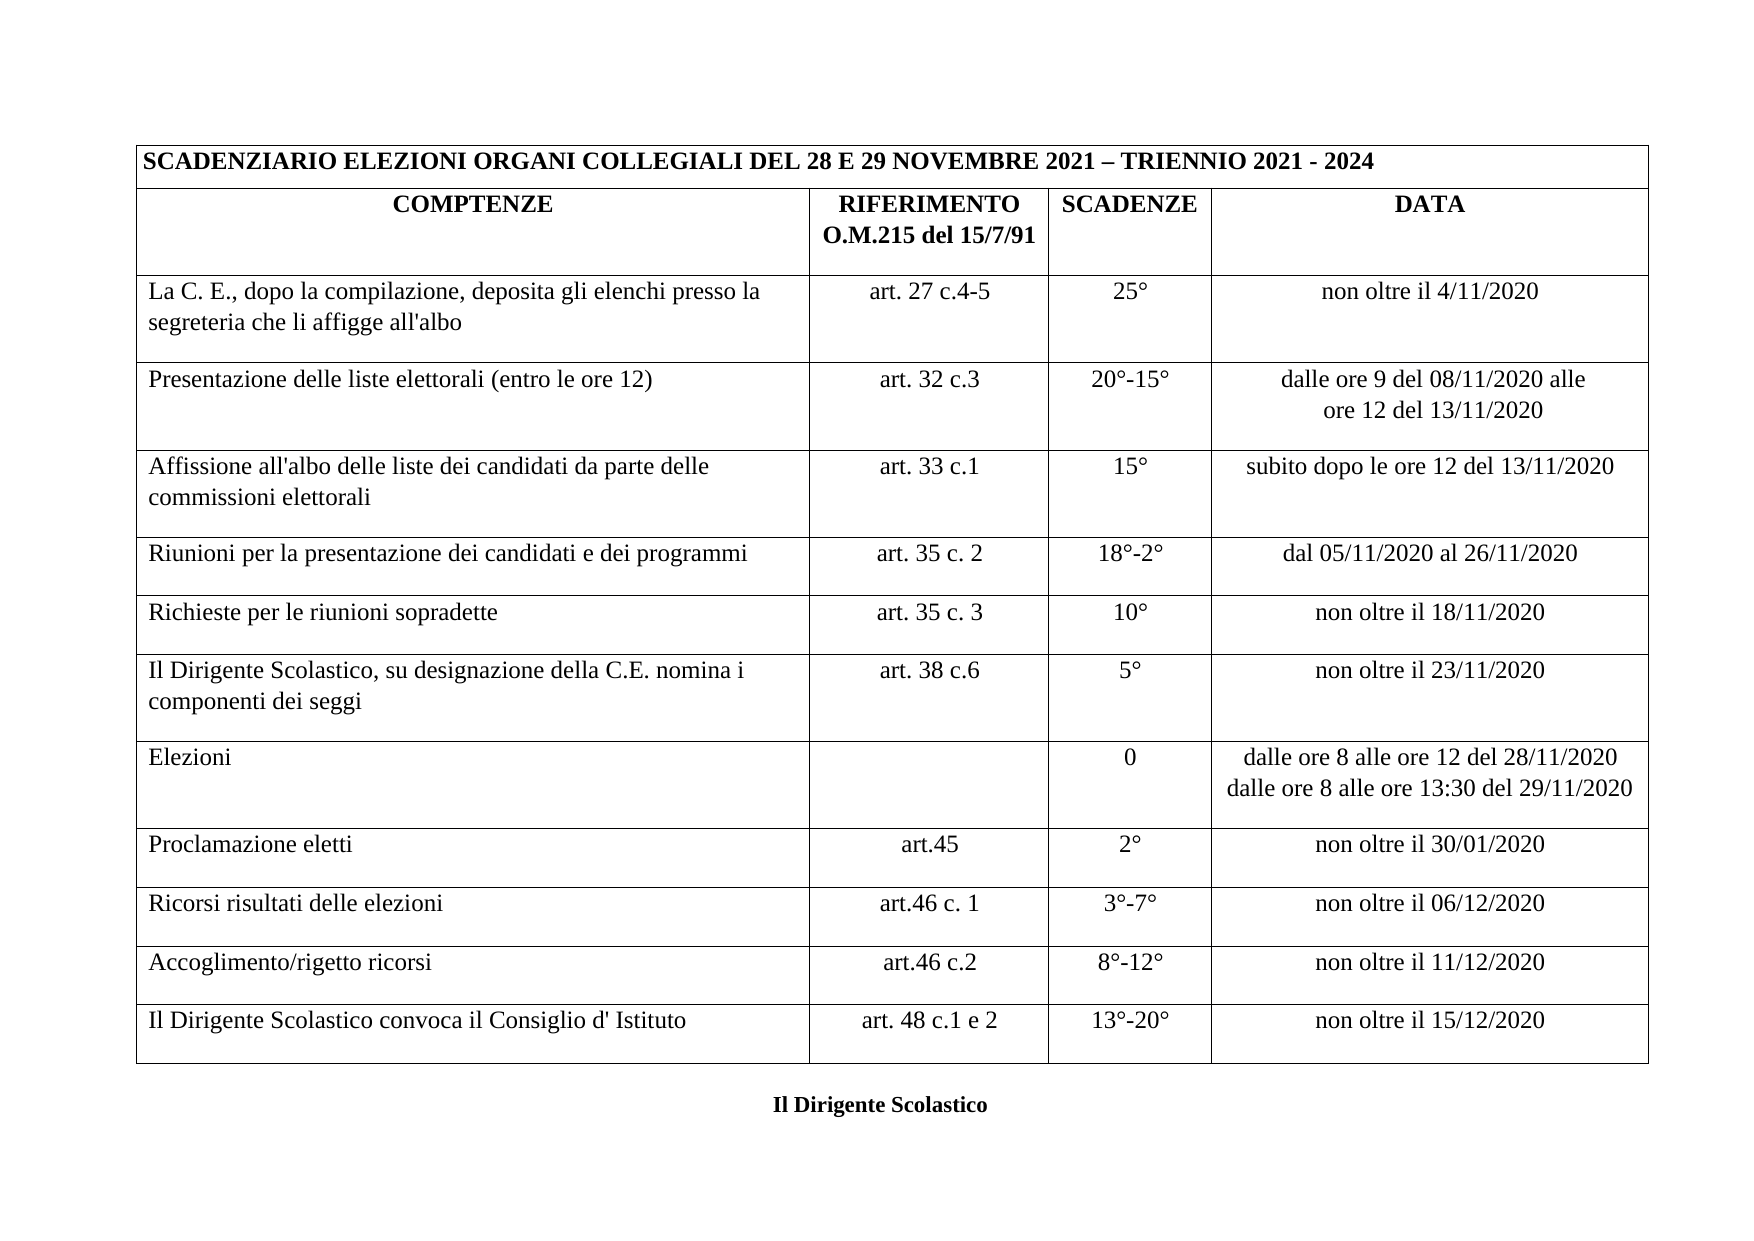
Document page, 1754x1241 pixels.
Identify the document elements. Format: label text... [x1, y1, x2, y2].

table_cell non oltre il 4/11/2020 [1212, 276, 1648, 362]
table_cell 13°-20° [1049, 1005, 1211, 1063]
table_cell 18°-2° [1049, 538, 1211, 595]
table_cell DATA [1212, 189, 1648, 275]
table_cell 25° [1049, 276, 1211, 362]
table_cell art. 35 c. 2 [810, 538, 1048, 595]
table_cell 5° [1049, 655, 1211, 741]
table_cell Riunioni per la presentazione dei candidati e dei programmi [137, 538, 809, 595]
table_cell non oltre il 18/11/2020 [1212, 596, 1648, 653]
table_cell [810, 742, 1048, 828]
table_cell 8°-12° [1049, 947, 1211, 1004]
table_cell non oltre il 15/12/2020 [1212, 1005, 1648, 1063]
table_cell art. 38 c.6 [810, 655, 1048, 741]
table_cell La C. E., dopo la compilazione, deposita gli elenchi presso la segreteria che li affigge all'albo [137, 276, 809, 362]
table_cell 15° [1049, 451, 1211, 537]
table_cell Il Dirigente Scolastico convoca il Consiglio d' Istituto [137, 1005, 809, 1063]
table_header SCADENZIARIO ELEZIONI ORGANI COLLEGIALI DEL 28 E 29 NOVEMBRE 2021 – TRIENNIO 2021 - 2024 [137, 146, 1648, 188]
table_cell dalle ore 8 alle ore 12 del 28/11/2020 dalle ore 8 alle ore 13:30 del 29/11/2020 [1212, 742, 1648, 828]
table_cell 3°-7° [1049, 888, 1211, 946]
table_cell 10° [1049, 596, 1211, 653]
table_cell 20°-15° [1049, 363, 1211, 450]
table_cell 2° [1049, 829, 1211, 887]
table_cell art.45 [810, 829, 1048, 887]
table_cell art. 48 c.1 e 2 [810, 1005, 1048, 1063]
table_cell art. 35 c. 3 [810, 596, 1048, 653]
table_cell subito dopo le ore 12 del 13/11/2020 [1212, 451, 1648, 537]
table_cell Proclamazione eletti [137, 829, 809, 887]
table_cell Il Dirigente Scolastico, su designazione della C.E. nomina i componenti dei seggi [137, 655, 809, 741]
table_cell non oltre il 06/12/2020 [1212, 888, 1648, 946]
text Il Dirigente Scolastico [125, 1092, 1636, 1118]
table_cell art.46 c.2 [810, 947, 1048, 1004]
table_cell RIFERIMENTO O.M.215 del 15/7/91 [810, 189, 1048, 275]
table_cell dalle ore 9 del 08/11/2020 alle ore 12 del 13/11/2020 [1212, 363, 1648, 450]
table_cell non oltre il 23/11/2020 [1212, 655, 1648, 741]
table_cell Presentazione delle liste elettorali (entro le ore 12) [137, 363, 809, 450]
table_cell 0 [1049, 742, 1211, 828]
table_cell COMPTENZE [137, 189, 809, 275]
table_cell art. 33 c.1 [810, 451, 1048, 537]
table_cell non oltre il 11/12/2020 [1212, 947, 1648, 1004]
table_cell Affissione all'albo delle liste dei candidati da parte delle commissioni elettorali [137, 451, 809, 537]
table_cell Richieste per le riunioni sopradette [137, 596, 809, 653]
table_cell dal 05/11/2020 al 26/11/2020 [1212, 538, 1648, 595]
table_cell Ricorsi risultati delle elezioni [137, 888, 809, 946]
table_cell art. 32 c.3 [810, 363, 1048, 450]
table_cell non oltre il 30/01/2020 [1212, 829, 1648, 887]
table_cell art. 27 c.4-5 [810, 276, 1048, 362]
table_cell art.46 c. 1 [810, 888, 1048, 946]
table_cell SCADENZE [1049, 189, 1211, 275]
table_cell Elezioni [137, 742, 809, 828]
table_cell Accoglimento/rigetto ricorsi [137, 947, 809, 1004]
